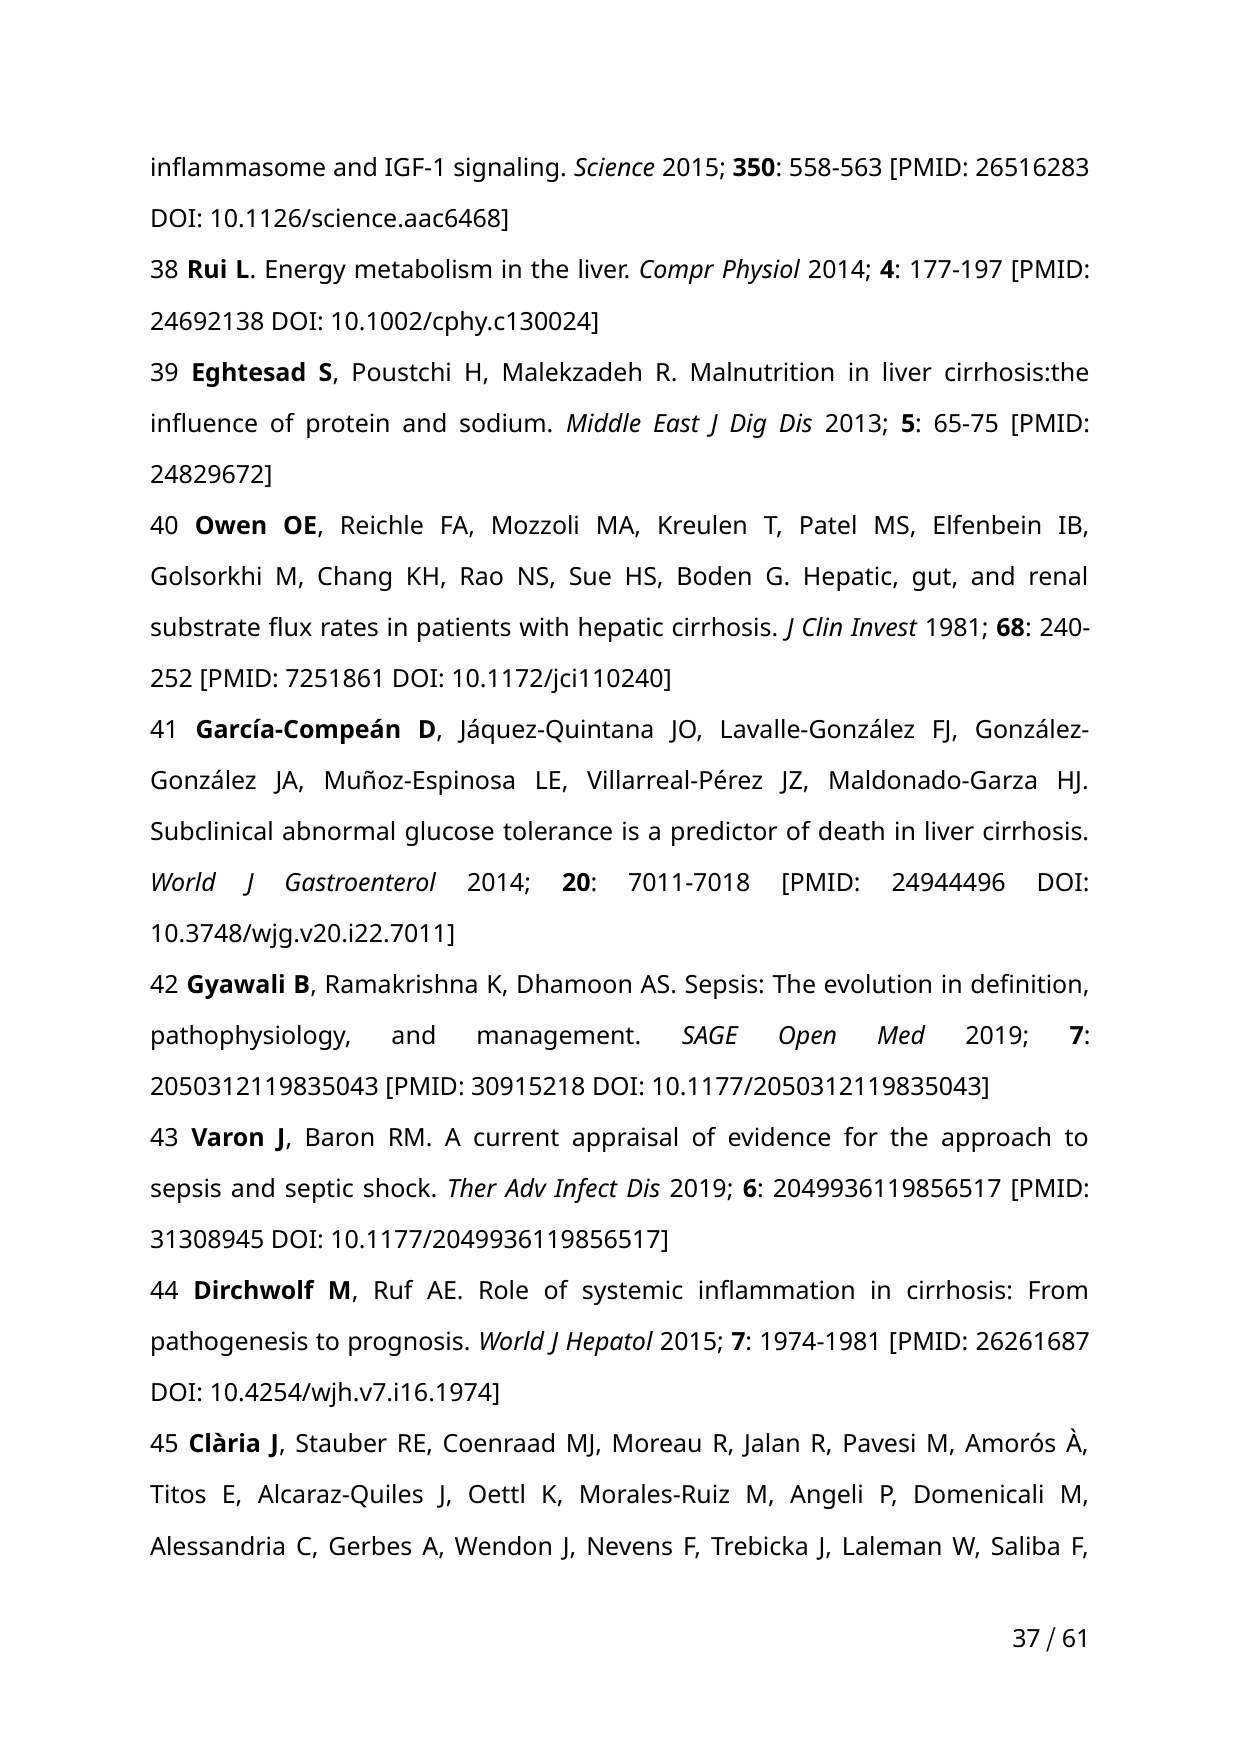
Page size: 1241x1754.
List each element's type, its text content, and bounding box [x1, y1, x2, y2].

text 40 Owen OE, Reichle FA, Mozzoli MA, Kreulen T, Patel MS, Elfenbein IB, Golsorkhi M, Chang KH, Rao NS, Sue HS, Boden G. Hepatic, gut, and renal substrate flux rates in patients with hepatic cirrhosis. J Clin Invest 1981; 68: 240-252 [PMID: 7251861 DOI: 10.1172/jci110240] [150, 507, 1090, 694]
text 44 Dirchwolf M, Ruf AE. Role of systemic inflammation in cirrhosis: From pathogenesis to prognosis. World J Hepatol 2015; 7: 1974-1981 [PMID: 26261687 DOI: 10.4254/wjh.v7.i16.1974] [150, 1273, 1090, 1409]
text 42 Gyawali B, Ramakrishna K, Dhamoon AS. Sepsis: The evolution in definition, pathophysiology, and management. SAGE Open Med 2019; 7: 2050312119835043 [PMID: 30915218 DOI: 10.1177/2050312119835043] [150, 967, 1090, 1103]
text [150, 150, 1090, 235]
text 41 García-Compeán D, Jáquez-Quintana JO, Lavalle-González FJ, González-González JA, Muñoz-Espinosa LE, Villarreal-Pérez JZ, Maldonado-Garza HJ. Subclinical abnormal glucose tolerance is a predictor of death in liver cirrhosis. World J Gastroenterol 2014; 20: 7011-7018 [PMID: 24944496 DOI: 10.3748/wjg.v20.i22.7011] [150, 711, 1090, 950]
text 43 Varon J, Baron RM. A current appraisal of evidence for the approach to sepsis and septic shock. Ther Adv Infect Dis 2019; 6: 2049936119856517 [PMID: 31308945 DOI: 10.1177/2049936119856517] [150, 1120, 1090, 1256]
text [150, 1426, 1090, 1562]
text 39 Eghtesad S, Poustchi H, Malekzadeh R. Malnutrition in liver cirrhosis:the influence of protein and sodium. Middle East J Dig Dis 2013; 5: 65-75 [PMID: 24829672] [150, 354, 1090, 490]
text 38 Rui L. Energy metabolism in the liver. Compr Physiol 2014; 4: 177-197 [PMID: 24692138 DOI: 10.1002/cphy.c130024] [150, 252, 1090, 337]
